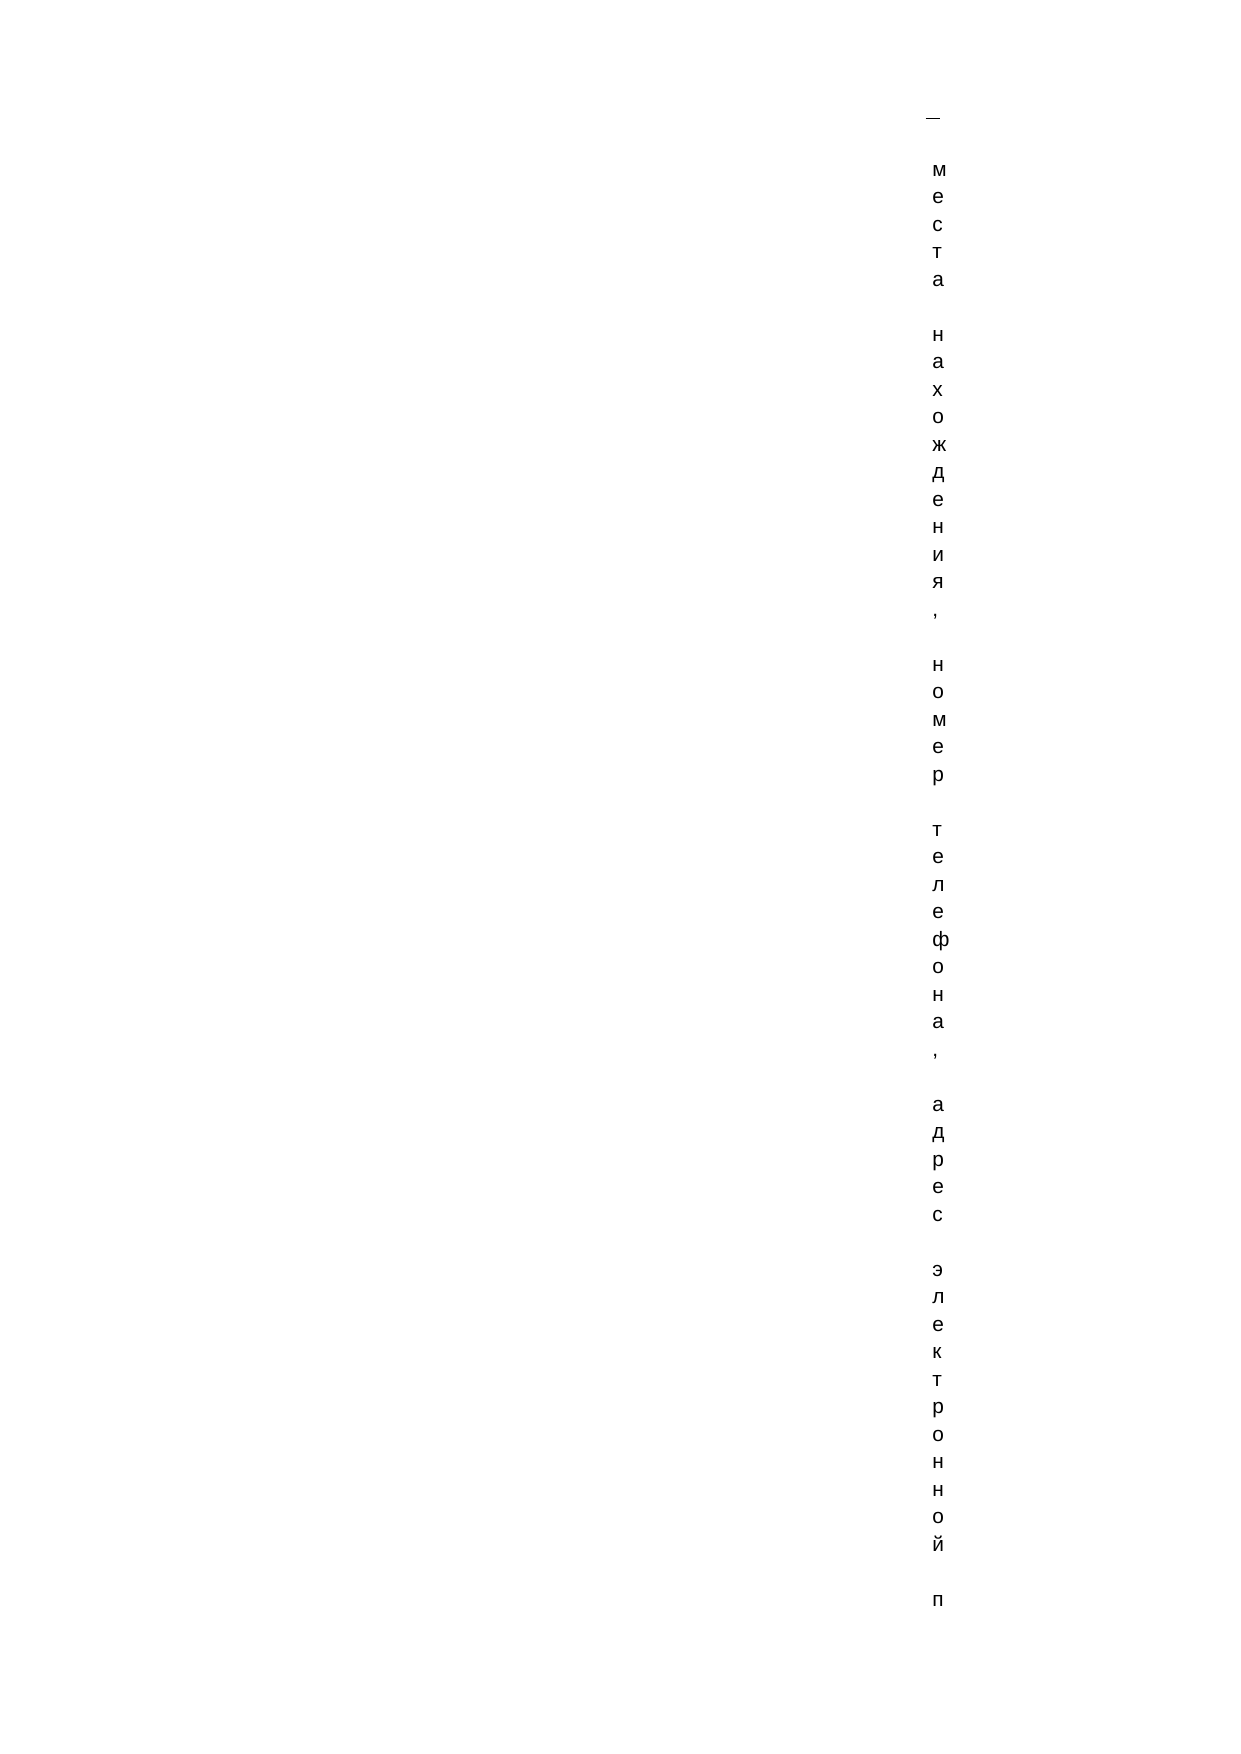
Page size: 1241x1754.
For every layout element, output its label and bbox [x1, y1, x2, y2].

table_cell [926, 119, 939, 1621]
